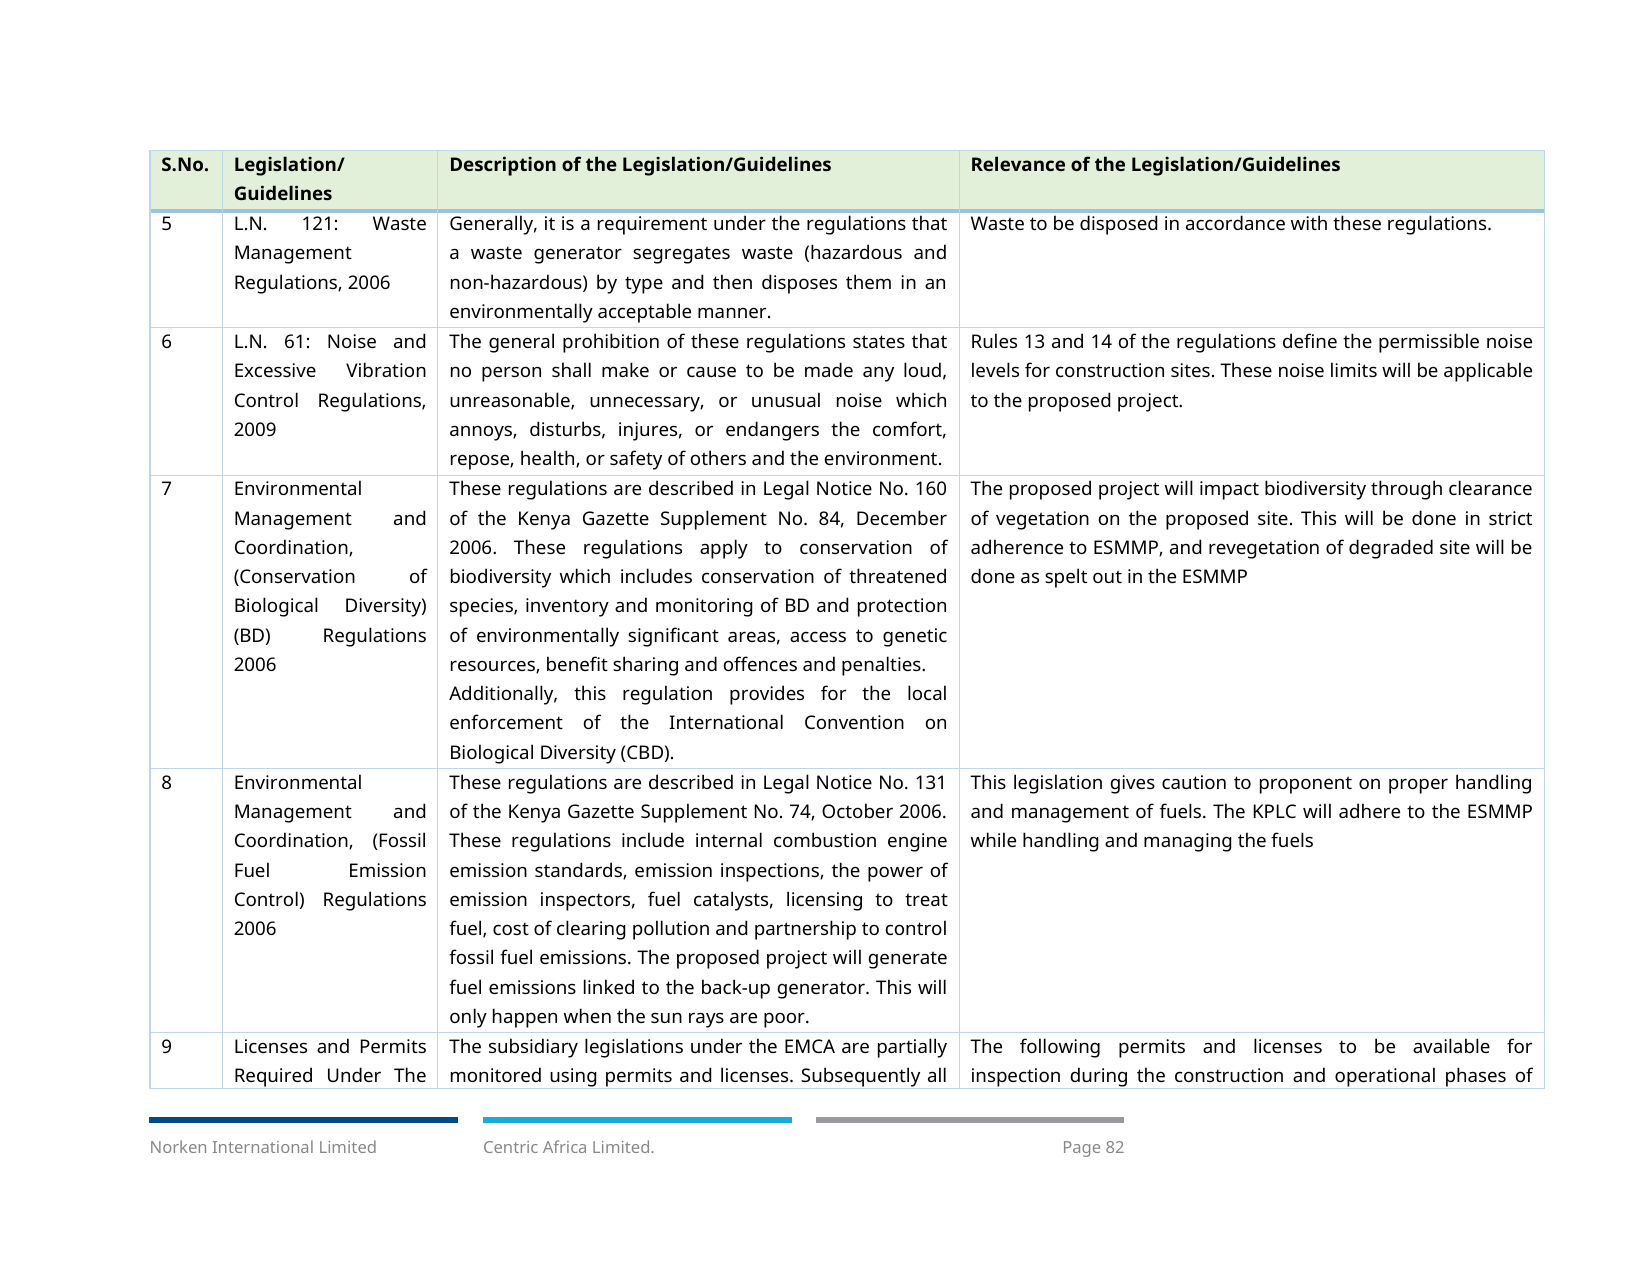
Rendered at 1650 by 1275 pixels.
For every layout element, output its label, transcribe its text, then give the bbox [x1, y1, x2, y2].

table_header S.No. [151, 151, 222, 209]
table_cell [151, 769, 222, 1032]
table_cell L.N. 121: Waste Management Regulations, 2006 [223, 213, 437, 327]
table_cell The general prohibition of these regulations states that no person shall make or cause to be made any loud, unreasonable, unnecessary, or unusual noise which annoys, disturbs, injures, or endangers the comfort, repose, health, or safety of others and the environment. [438, 328, 959, 474]
table_cell [151, 213, 222, 327]
table_cell Generally, it is a requirement under the regulations that a waste generator segregates waste (hazardous and non-hazardous) by type and then disposes them in an environmentally acceptable manner. [438, 213, 959, 327]
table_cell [223, 1033, 437, 1088]
table_cell Rules 13 and 14 of the regulations define the permissible noise levels for construction sites. These noise limits will be applicable to the proposed project. [960, 328, 1544, 474]
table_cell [960, 1033, 1544, 1088]
table_cell [151, 476, 222, 768]
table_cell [438, 1033, 959, 1088]
table_header Relevance of the Legislation/Guidelines [960, 151, 1544, 209]
table_header Description of the Legislation/Guidelines [438, 151, 959, 209]
table_cell Waste to be disposed in accordance with these regulations. [960, 213, 1544, 327]
table_cell L.N. 61: Noise and Excessive Vibration Control Regulations, 2009 [223, 328, 437, 474]
table_cell Environmental Management and Coordination, (Fossil Fuel Emission Control) Regulations 2006 [223, 769, 437, 1032]
table_cell This legislation gives caution to proponent on proper handling and management of fuels. The KPLC will adhere to the ESMMP while handling and managing the fuels [960, 769, 1544, 1032]
table_cell [151, 1033, 222, 1088]
table_cell These regulations are described in Legal Notice No. 131 of the Kenya Gazette Supplement No. 74, October 2006. These regulations include internal combustion engine emission standards, emission inspections, the power of emission inspectors, fuel catalysts, licensing to treat fuel, cost of clearing pollution and partnership to control fossil fuel emissions. The proposed project will generate fuel emissions linked to the back-up generator. This will only happen when the sun rays are poor. [438, 769, 959, 1032]
table_cell These regulations are described in Legal Notice No. 160 of the Kenya Gazette Supplement No. 84, December 2006. These regulations apply to conservation of biodiversity which includes conservation of threatened species, inventory and monitoring of BD and protection of environmentally significant areas, access to genetic resources, benefit sharing and offences and penalties. Additionally, this regulation provides for the local enforcement of the International Convention on Biological Diversity (CBD). [438, 476, 959, 768]
table_cell [151, 328, 222, 474]
table_cell The proposed project will impact biodiversity through clearance of vegetation on the proposed site. This will be done in strict adherence to ESMMP, and revegetation of degraded site will be done as spelt out in the ESMMP [960, 476, 1544, 768]
table_cell Environmental Management and Coordination, (Conservation of Biological Diversity) (BD) Regulations 2006 [223, 476, 437, 768]
table_header Legislation/ Guidelines [223, 151, 437, 209]
